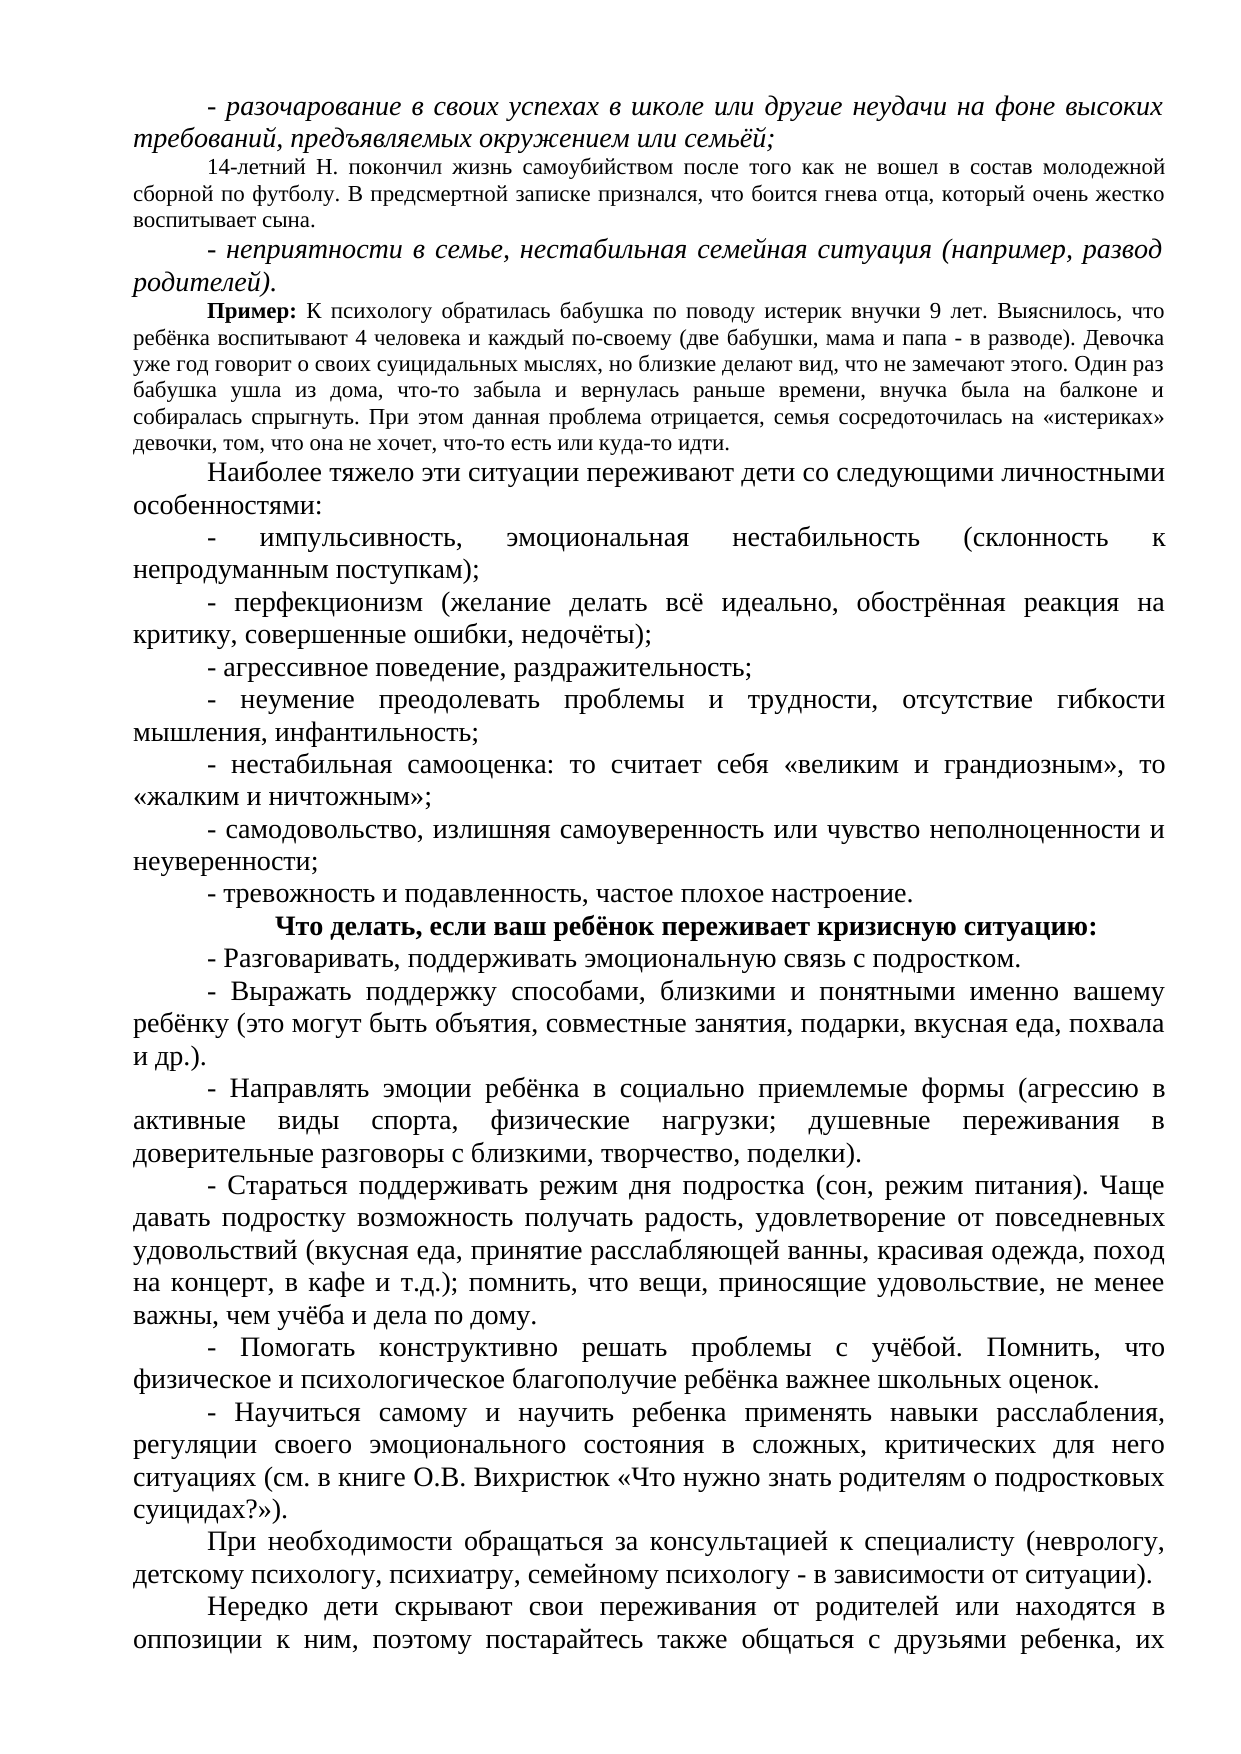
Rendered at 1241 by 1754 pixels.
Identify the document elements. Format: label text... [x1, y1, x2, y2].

text - неумение преодолевать проблемы и трудности, отсутствие гибкости мышления, инфантильность; [133, 682, 1167, 747]
text - самодовольство, излишняя самоуверенность или чувство неполноценности и неуверенности; [133, 812, 1167, 877]
text Пример: К психологу обратилась бабушка по поводу истерик внучки 9 лет. Выяснилось, что ребёнка воспитывают 4 человека и каждый по-своему (две бабушки, мама и папа - в разводе). Девочка уже год говорит о своих суицидальных мыслях, но близкие делают вид, что не замечают этого. Один раз бабушка ушла из дома, что-то забыла и вернулась раньше времени, внучка была на балконе и собиралась спрыгнуть. При этом данная проблема отрицается, семья сосредоточилась на «истериках» девочки, том, что она не хочет, что-то есть или куда-то идти. [133, 297, 1167, 455]
text - Выражать поддержку способами, близкими и понятными именно вашему ребёнку (это могут быть объятия, совместные занятия, подарки, вкусная еда, похвала и др.). [133, 974, 1167, 1071]
text Что делать, если ваш ребёнок переживает кризисную ситуацию: [133, 909, 1167, 941]
text - разочарование в своих успехах в школе или другие неудачи на фоне высоких требований, предъявляемых окружением или семьёй; [133, 89, 1167, 153]
text При необходимости обращаться за консультацией к специалисту (неврологу, детскому психологу, психиатру, семейному психологу - в зависимости от ситуации). [133, 1524, 1167, 1589]
text - Научиться самому и научить ребенка применять навыки расслабления, регуляции своего эмоционального состояния в сложных, критических для него ситуациях (см. в книге О.В. Вихристюк «Что нужно знать родителям о подростковых суицидах?»). [133, 1395, 1167, 1524]
text - перфекционизм (желание делать всё идеально, обострённая реакция на критику, совершенные ошибки, недочёты); [133, 585, 1167, 650]
text - Стараться поддерживать режим дня подростка (сон, режим питания). Чаще давать подростку возможность получать радость, удовлетворение от повседневных удовольствий (вкусная еда, принятие расслабляющей ванны, красивая одежда, поход на концерт, в кафе и т.д.); помнить, что вещи, приносящие удовольствие, не менее важны, чем учёба и дела по дому. [133, 1168, 1167, 1330]
text Наиболее тяжело эти ситуации переживают дети со следующими личностными особенностями: [133, 455, 1167, 520]
text - неприятности в семье, нестабильная семейная ситуация (например, развод родителей). [133, 232, 1167, 297]
text 14-летний Н. покончил жизнь самоубийством после того как не вошел в состав молодежной сборной по футболу. В предсмертной записке признался, что боится гнева отца, который очень жестко воспитывает сына. [133, 153, 1167, 232]
text - нестабильная самооценка: то считает себя «великим и грандиозным», то «жалким и ничтожным»; [133, 747, 1167, 812]
text - Направлять эмоции ребёнка в социально приемлемые формы (агрессию в активные виды спорта, физические нагрузки; душевные переживания в доверительные разговоры с близкими, творчество, поделки). [133, 1071, 1167, 1168]
text - тревожность и подавленность, частое плохое настроение. [133, 877, 1167, 909]
text - Помогать конструктивно решать проблемы с учёбой. Помнить, что физическое и психологическое благополучие ребёнка важнее школьных оценок. [133, 1330, 1167, 1395]
text - импульсивность, эмоциональная нестабильность (склонность к непродуманным поступкам); [133, 520, 1167, 585]
text - Разговаривать, поддерживать эмоциональную связь с подростком. [133, 941, 1167, 974]
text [133, 1589, 1167, 1654]
text - агрессивное поведение, раздражительность; [133, 650, 1167, 682]
